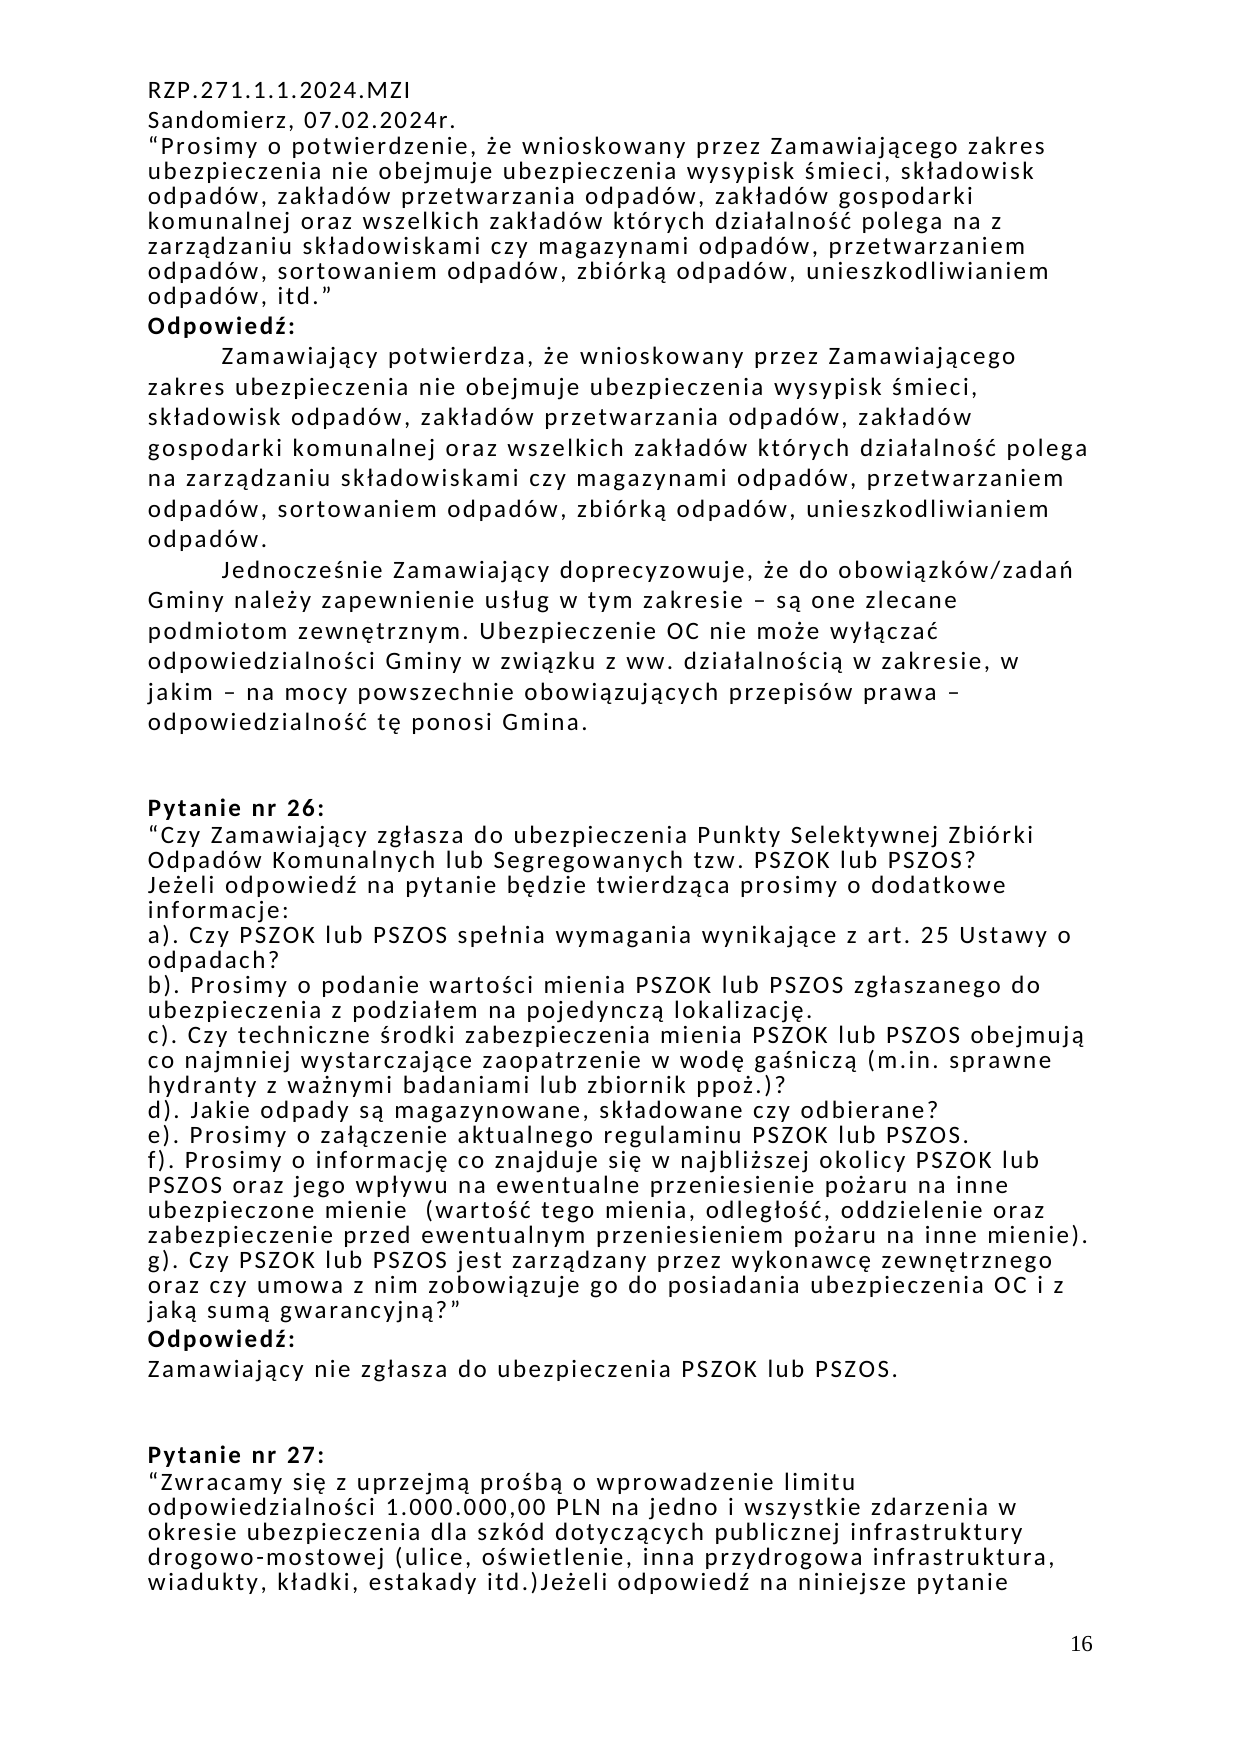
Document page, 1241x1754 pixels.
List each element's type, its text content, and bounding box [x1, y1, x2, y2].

list Odpowiedź: [148, 310, 1093, 340]
text c). Czy techniczne środki zabezpieczenia mienia PSZOK lub PSZOS obejmują co najmniej wystarczające zaopatrzenie w wodę gaśniczą (m.in. sprawne hydranty z ważnymi badaniami lub zbiornik ppoż.)? [148, 1023, 1093, 1098]
text Pytanie nr 26: [148, 793, 1093, 823]
text “Czy Zamawiający zgłasza do ubezpieczenia Punkty Selektywnej Zbiórki Odpadów Komunalnych lub Segregowanych tzw. PSZOK lub PSZOS? [148, 823, 1093, 873]
text a). Czy PSZOK lub PSZOS spełnia wymagania wynikające z art. 25 Ustawy o odpadach? [148, 923, 1093, 973]
text f). Prosimy o informację co znajduje się w najbliższej okolicy PSZOK lub PSZOS oraz jego wpływu na ewentualne przeniesienie pożaru na inne ubezpieczone mienie (wartość tego mienia, odległość, oddzielenie oraz zabezpieczenie przed ewentualnym przeniesieniem pożaru na inne mienie). [148, 1148, 1093, 1248]
text Jeżeli odpowiedź na pytanie będzie twierdząca prosimy o dodatkowe informacje: [148, 873, 1093, 923]
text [148, 1470, 1093, 1595]
text g). Czy PSZOK lub PSZOS jest zarządzany przez wykonawcę zewnętrznego oraz czy umowa z nim zobowiązuje go do posiadania ubezpieczenia OC i z jaką sumą gwarancyjną?” [148, 1248, 1093, 1323]
list Zamawiający potwierdza, że wnioskowany przez Zamawiającego zakres ubezpieczenia nie obejmuje ubezpieczenia wysypisk śmieci, składowisk odpadów, zakładów przetwarzania odpadów, zakładów gospodarki komunalnej oraz wszelkich zakładów których działalność polega na zarządzaniu składowiskami czy magazynami odpadów, przetwarzaniem odpadów, sortowaniem odpadów, zbiórką odpadów, unieszkodliwianiem odpadów. [148, 340, 1093, 554]
text Zamawiający nie zgłasza do ubezpieczenia PSZOK lub PSZOS. [148, 1354, 1093, 1384]
text d). Jakie odpady są magazynowane, składowane czy odbierane? [148, 1098, 1093, 1123]
text “Prosimy o potwierdzenie, że wnioskowany przez Zamawiającego zakres ubezpieczenia nie obejmuje ubezpieczenia wysypisk śmieci, składowisk odpadów, zakładów przetwarzania odpadów, zakładów gospodarki komunalnej oraz wszelkich zakładów których działalność polega na z zarządzaniu składowiskami czy magazynami odpadów, przetwarzaniem odpadów, sortowaniem odpadów, zbiórką odpadów, unieszkodliwianiem odpadów, itd.” [148, 135, 1093, 310]
text e). Prosimy o załączenie aktualnego regulaminu PSZOK lub PSZOS. [148, 1123, 1093, 1148]
text b). Prosimy o podanie wartości mienia PSZOK lub PSZOS zgłaszanego do ubezpieczenia z podziałem na pojedynczą lokalizację. [148, 973, 1093, 1023]
text Odpowiedź: [148, 1323, 1093, 1354]
list Jednocześnie Zamawiający doprecyzowuje, że do obowiązków/zadań Gminy należy zapewnienie usług w tym zakresie – są one zlecane podmiotom zewnętrznym. Ubezpieczenie OC nie może wyłączać odpowiedzialności Gminy w związku z ww. działalnością w zakresie, w jakim – na mocy powszechnie obowiązujących przepisów prawa – odpowiedzialność tę ponosi Gmina. [148, 554, 1093, 737]
text Pytanie nr 27: [148, 1440, 1093, 1470]
